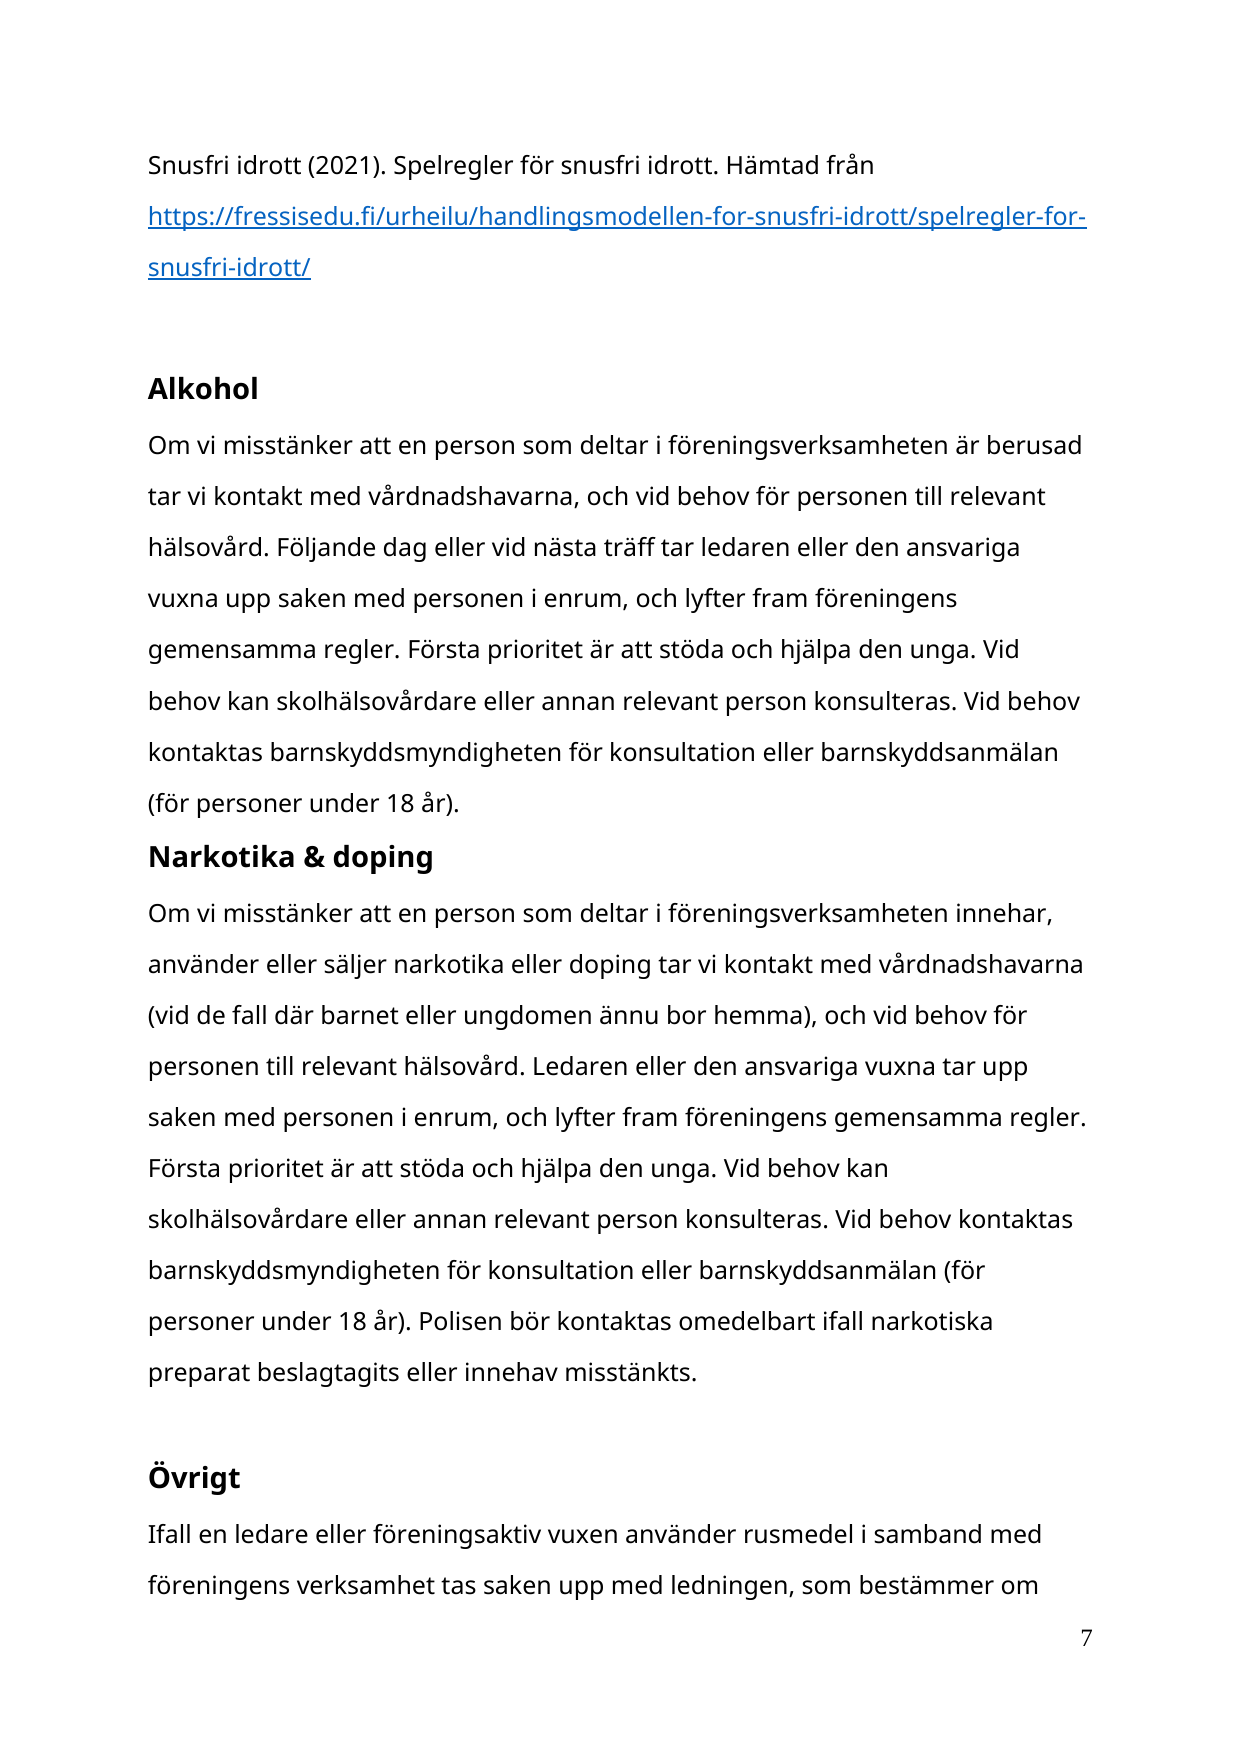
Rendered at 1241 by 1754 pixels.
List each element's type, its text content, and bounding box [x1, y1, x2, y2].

text Övrigt [148, 1457, 1093, 1497]
text Alkohol [148, 368, 1093, 408]
text Narkotika & doping [148, 836, 1093, 876]
text Om vi misstänker att en person som deltar i föreningsverksamheten är berusad tar vi kontakt med vårdnadshavarna, och vid behov för personen till relevant hälsovård. Följande dag eller vid nästa träff tar ledaren eller den ansvariga vuxna upp saken med personen i enrum, och lyfter fram föreningens gemensamma regler. Första prioritet är att stöda och hjälpa den unga. Vid behov kan skolhälsovårdare eller annan relevant person konsulteras. Vid behov kontaktas barnskyddsmyndigheten för konsultation eller barnskyddsanmälan (för personer under 18 år). [148, 428, 1093, 819]
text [148, 1517, 1093, 1602]
text Snusfri idrott (2021). Spelregler för snusfri idrott. Hämtad från https://fressisedu.fi/urheilu/handlingsmodellen-for-snusfri-idrott/spelregler-for-snusfri-idrott/ [148, 148, 1093, 284]
text Om vi misstänker att en person som deltar i föreningsverksamheten innehar, använder eller säljer narkotika eller doping tar vi kontakt med vårdnadshavarna (vid de fall där barnet eller ungdomen ännu bor hemma), och vid behov för personen till relevant hälsovård. Ledaren eller den ansvariga vuxna tar upp saken med personen i enrum, och lyfter fram föreningens gemensamma regler. Första prioritet är att stöda och hjälpa den unga. Vid behov kan skolhälsovårdare eller annan relevant person konsulteras. Vid behov kontaktas barnskyddsmyndigheten för konsultation eller barnskyddsanmälan (för personer under 18 år). Polisen bör kontaktas omedelbart ifall narkotiska preparat beslagtagits eller innehav misstänkts. [148, 896, 1093, 1389]
